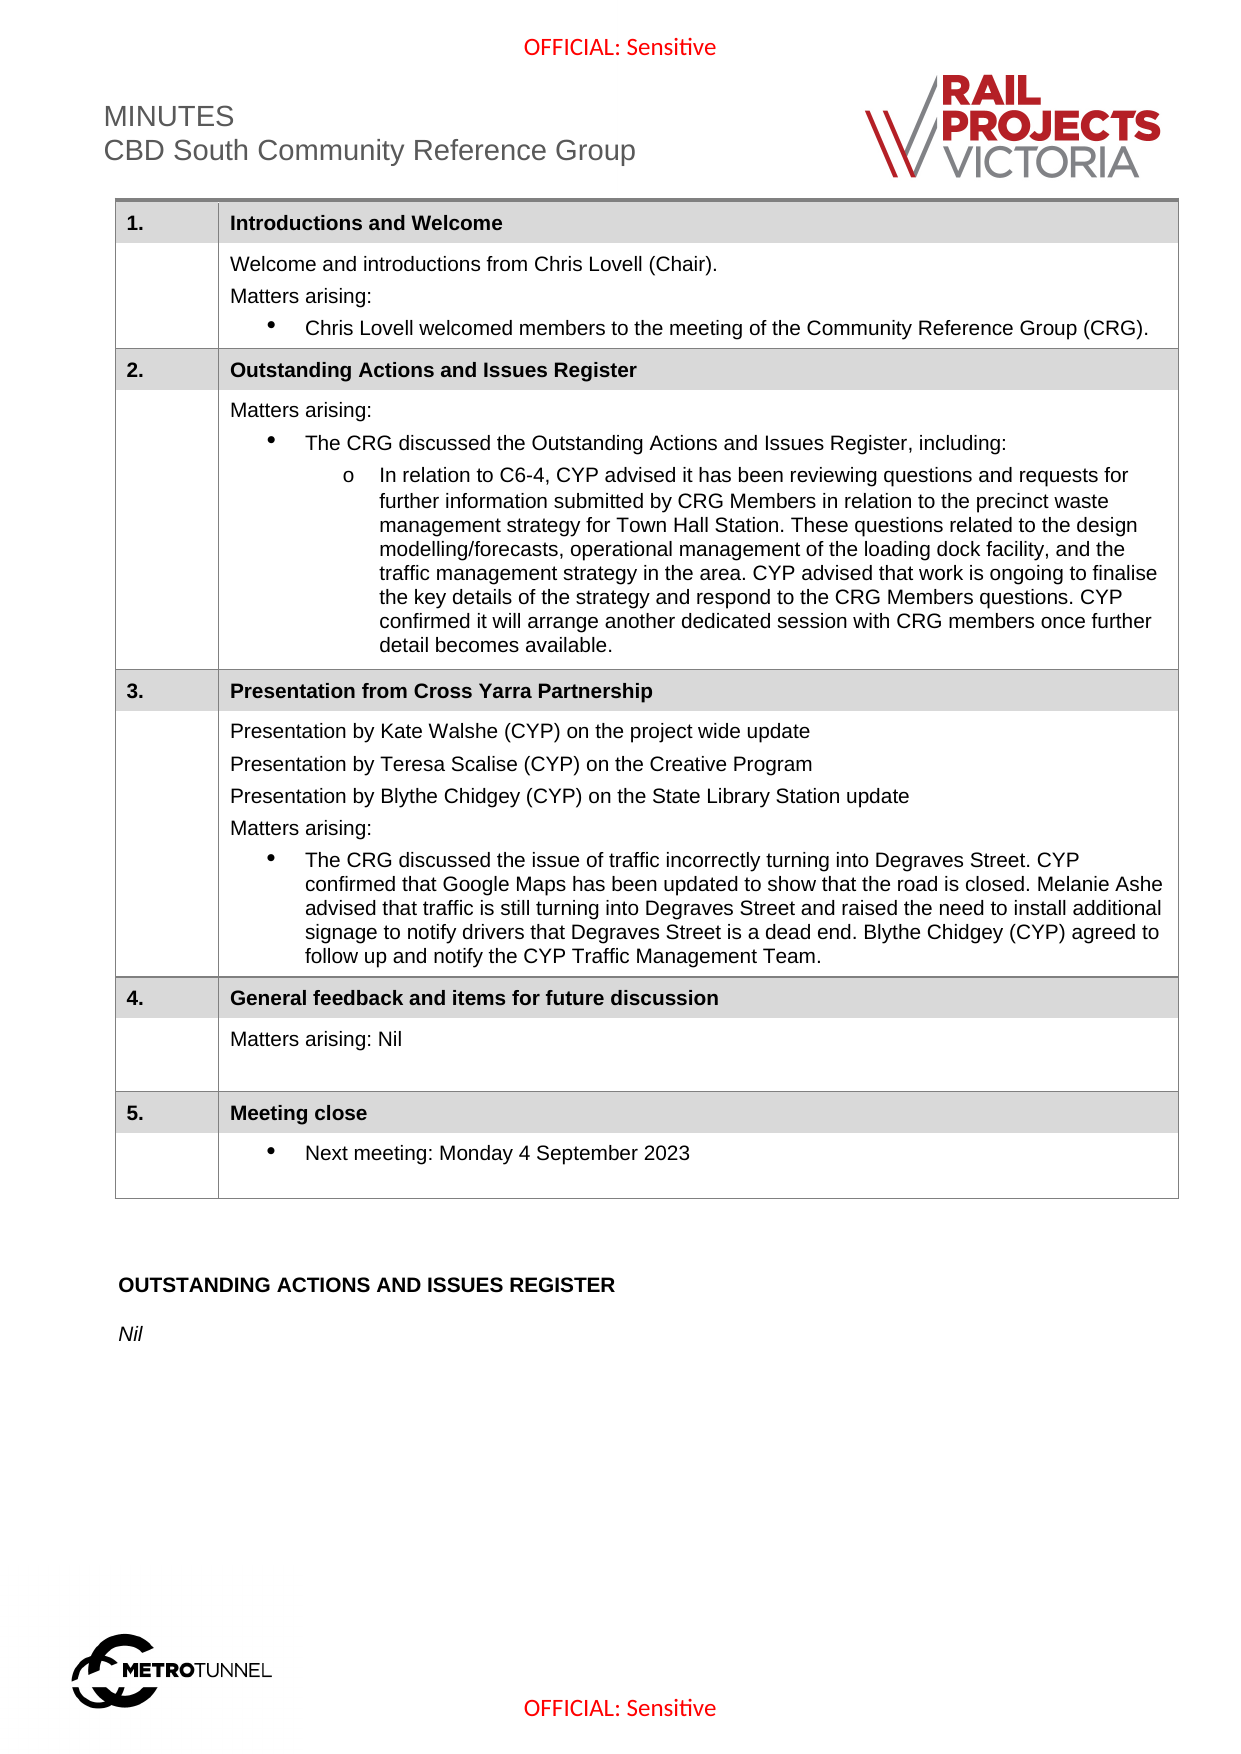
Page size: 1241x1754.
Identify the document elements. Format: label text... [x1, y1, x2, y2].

picture [0, 1565, 304, 1754]
table_cell 2. [116, 349, 218, 390]
table_cell Outstanding Actions and Issues Register [219, 349, 1178, 390]
table_header Introductions and Welcome [219, 202, 1178, 243]
text OUTSTANDING ACTIONS AND ISSUES REGISTER [118, 1272, 1137, 1296]
table_cell Welcome and introductions from Chris Lovell (Chair). Matters arising: Chris Lovell welcomed members to the meeting of the Community Reference Group (CRG). [219, 243, 1178, 348]
table_cell Matters arising: Nil [219, 1018, 1178, 1091]
table_cell [116, 711, 218, 976]
table_cell Presentation from Cross Yarra Partnership [219, 670, 1178, 711]
table_cell 3. [116, 670, 218, 711]
table_cell General feedback and items for future discussion [219, 978, 1178, 1018]
table_cell 4. [116, 978, 218, 1018]
table_cell [116, 1018, 218, 1091]
table_cell Next meeting: Monday 4 September 2023 [219, 1133, 1178, 1197]
table_cell [116, 390, 218, 669]
table_cell [116, 1133, 218, 1197]
table_cell Matters arising: The CRG discussed the Outstanding Actions and Issues Register, including: In relation to C6-4, CYP advised it has been reviewing questions and requests for further information submitted by CRG Members in relation to the precinct waste management strategy for Town Hall Station. These questions related to the design modelling/forecasts, operational management of the loading dock facility, and the traffic management strategy in the area. CYP advised that work is ongoing to finalise the key details of the strategy and respond to the CRG Members questions. CYP confirmed it will arrange another dedicated session with CRG members once further detail becomes available. [219, 390, 1178, 669]
table_cell 5. [116, 1092, 218, 1133]
picture [0, 0, 1237, 228]
text Nil [118, 1321, 1137, 1345]
table_cell Presentation by Kate Walshe (CYP) on the project wide update Presentation by Teresa Scalise (CYP) on the Creative Program Presentation by Blythe Chidgey (CYP) on the State Library Station update Matters arising: The CRG discussed the issue of traffic incorrectly turning into Degraves Street. CYP confirmed that Google Maps has been updated to show that the road is closed. Melanie Ashe advised that traffic is still turning into Degraves Street and raised the need to install additional signage to notify drivers that Degraves Street is a dead end. Blythe Chidgey (CYP) agreed to follow up and notify the CYP Traffic Management Team. [219, 711, 1178, 976]
table_cell Meeting close [219, 1092, 1178, 1133]
table_header 1. [116, 202, 218, 243]
table_cell [116, 243, 218, 348]
